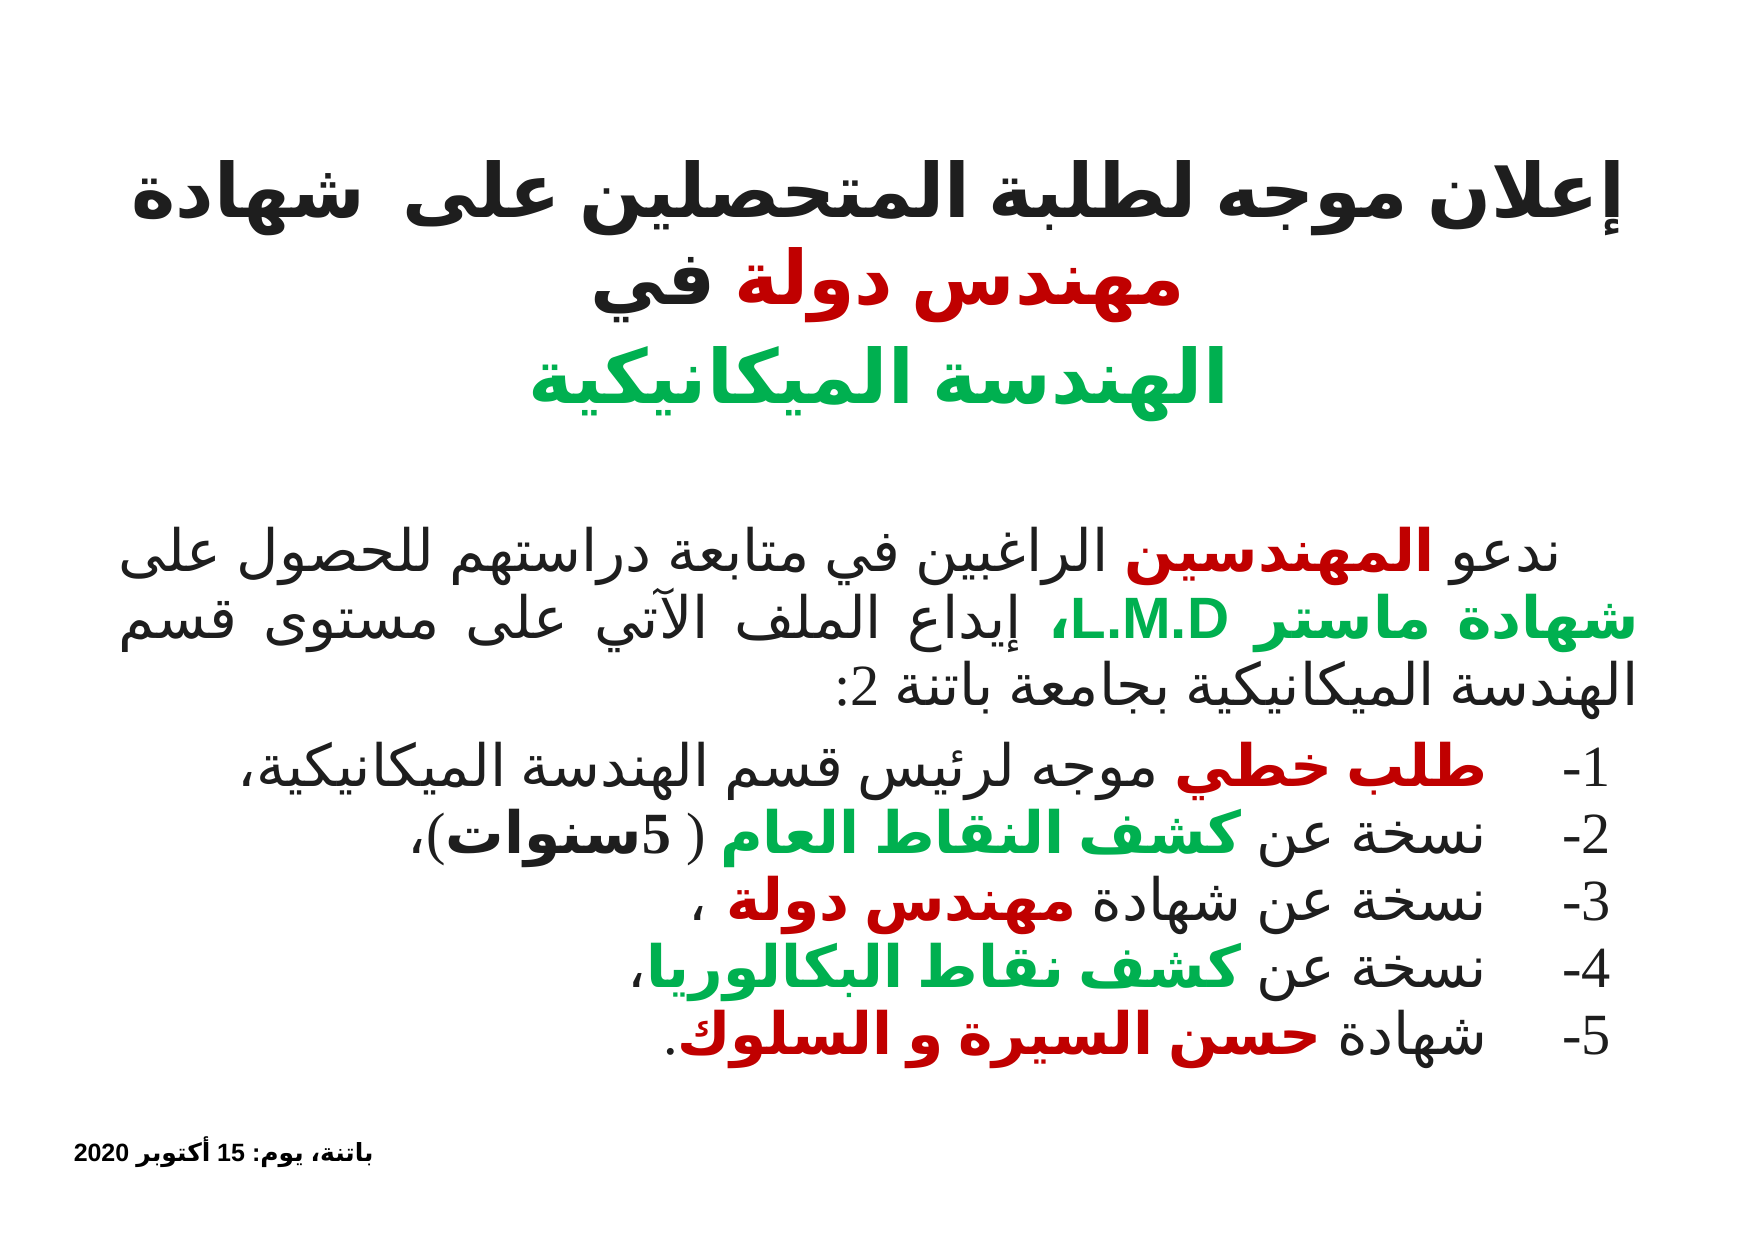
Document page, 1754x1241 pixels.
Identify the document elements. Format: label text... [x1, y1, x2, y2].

list طلب خطي موجه لرئيس قسم الهندسة الميكانيكية، [118, 732, 1562, 799]
text ندعو المهندسين الراغبين في متابعة دراستهم للحصول على شهادة ماستر L.M.D، إيداع الملف الآتي على مستوى قسم الهندسة الميكانيكية بجامعة باتنة 2: [118, 517, 1639, 718]
list نسخة عن شهادة مهندس دولة ، [118, 866, 1562, 933]
list شهادة حسن السيرة و السلوك. [118, 1000, 1562, 1067]
list نسخة عن كشف نقاط البكالوريا، [118, 933, 1562, 1000]
list نسخة عن كشف النقاط العام ( 5سنوات)، [118, 799, 1562, 866]
text الهندسة الميكانيكية [118, 334, 1639, 420]
text إعلان موجه لطلبة المتحصلين على شهادة مهندس دولة في [118, 148, 1639, 320]
